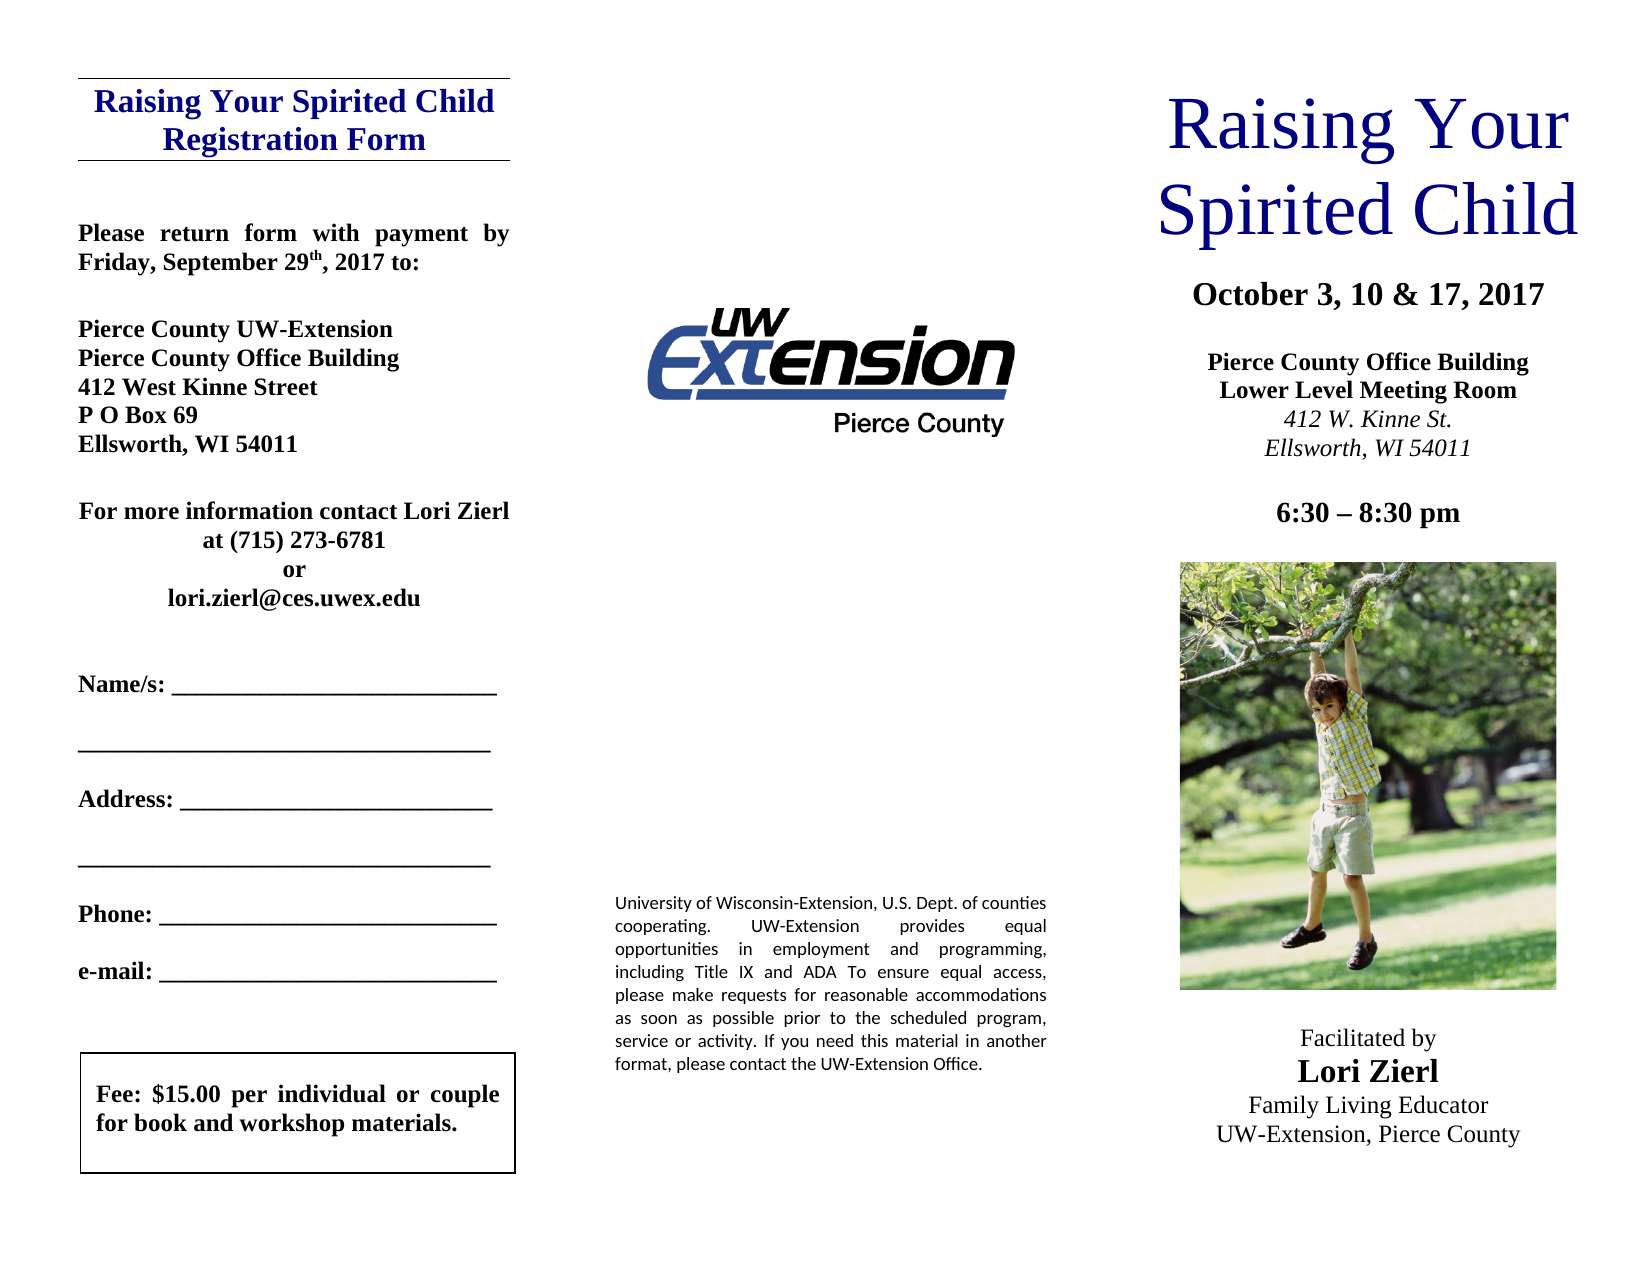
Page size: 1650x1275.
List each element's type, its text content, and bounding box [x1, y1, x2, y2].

text Name/s: __________________________ [78, 669, 510, 698]
text 6:30 – 8:30 pm [1152, 495, 1584, 529]
text Lower Level Meeting Room [1152, 375, 1584, 404]
text _________________________________ [78, 841, 510, 870]
text Address: _________________________ [78, 784, 510, 813]
text Ellsworth, WI 54011 [1152, 433, 1584, 462]
text Facilitated by [1152, 1023, 1584, 1052]
text or [78, 554, 510, 583]
text Please return form with payment by Friday, September 29th, 2017 to: [78, 218, 510, 276]
text e-mail: ___________________________ [78, 956, 510, 985]
text _________________________________ [78, 726, 510, 755]
text Pierce County Office Building [1152, 347, 1584, 375]
subtitle Pierce County UW-Extension [78, 314, 510, 343]
text October 3, 10 & 17, 2017 [1152, 275, 1584, 313]
text Lori Zierl [1152, 1052, 1584, 1090]
text 412 W. Kinne St. [1152, 404, 1584, 433]
subtitle Family Living Educator [1152, 1090, 1584, 1119]
picture [1179, 562, 1557, 990]
text Phone: ___________________________ [78, 899, 510, 928]
text UW-Extension, Pierce County [1152, 1119, 1584, 1148]
text University of Wisconsin-Extension, U.S. Dept. of counties cooperating. UW-Extension provides equal opportunities in employment and programming, including Title IX and ADA To ensure equal access, please make requests for reasonable accommodations as soon as possible prior to the scheduled program, service or activity. If you need this material in another format, please contact the UW-Extension Office. [615, 891, 1047, 1075]
text lori.zierl@ces.uwex.edu [78, 583, 510, 611]
text For more information contact Lori Zierl at (715) 273-6781 [78, 496, 510, 554]
title Raising Your Spirited Child Registration Form [78, 79, 510, 160]
picture [647, 308, 1015, 437]
text Raising Your Spirited Child [1152, 78, 1584, 251]
